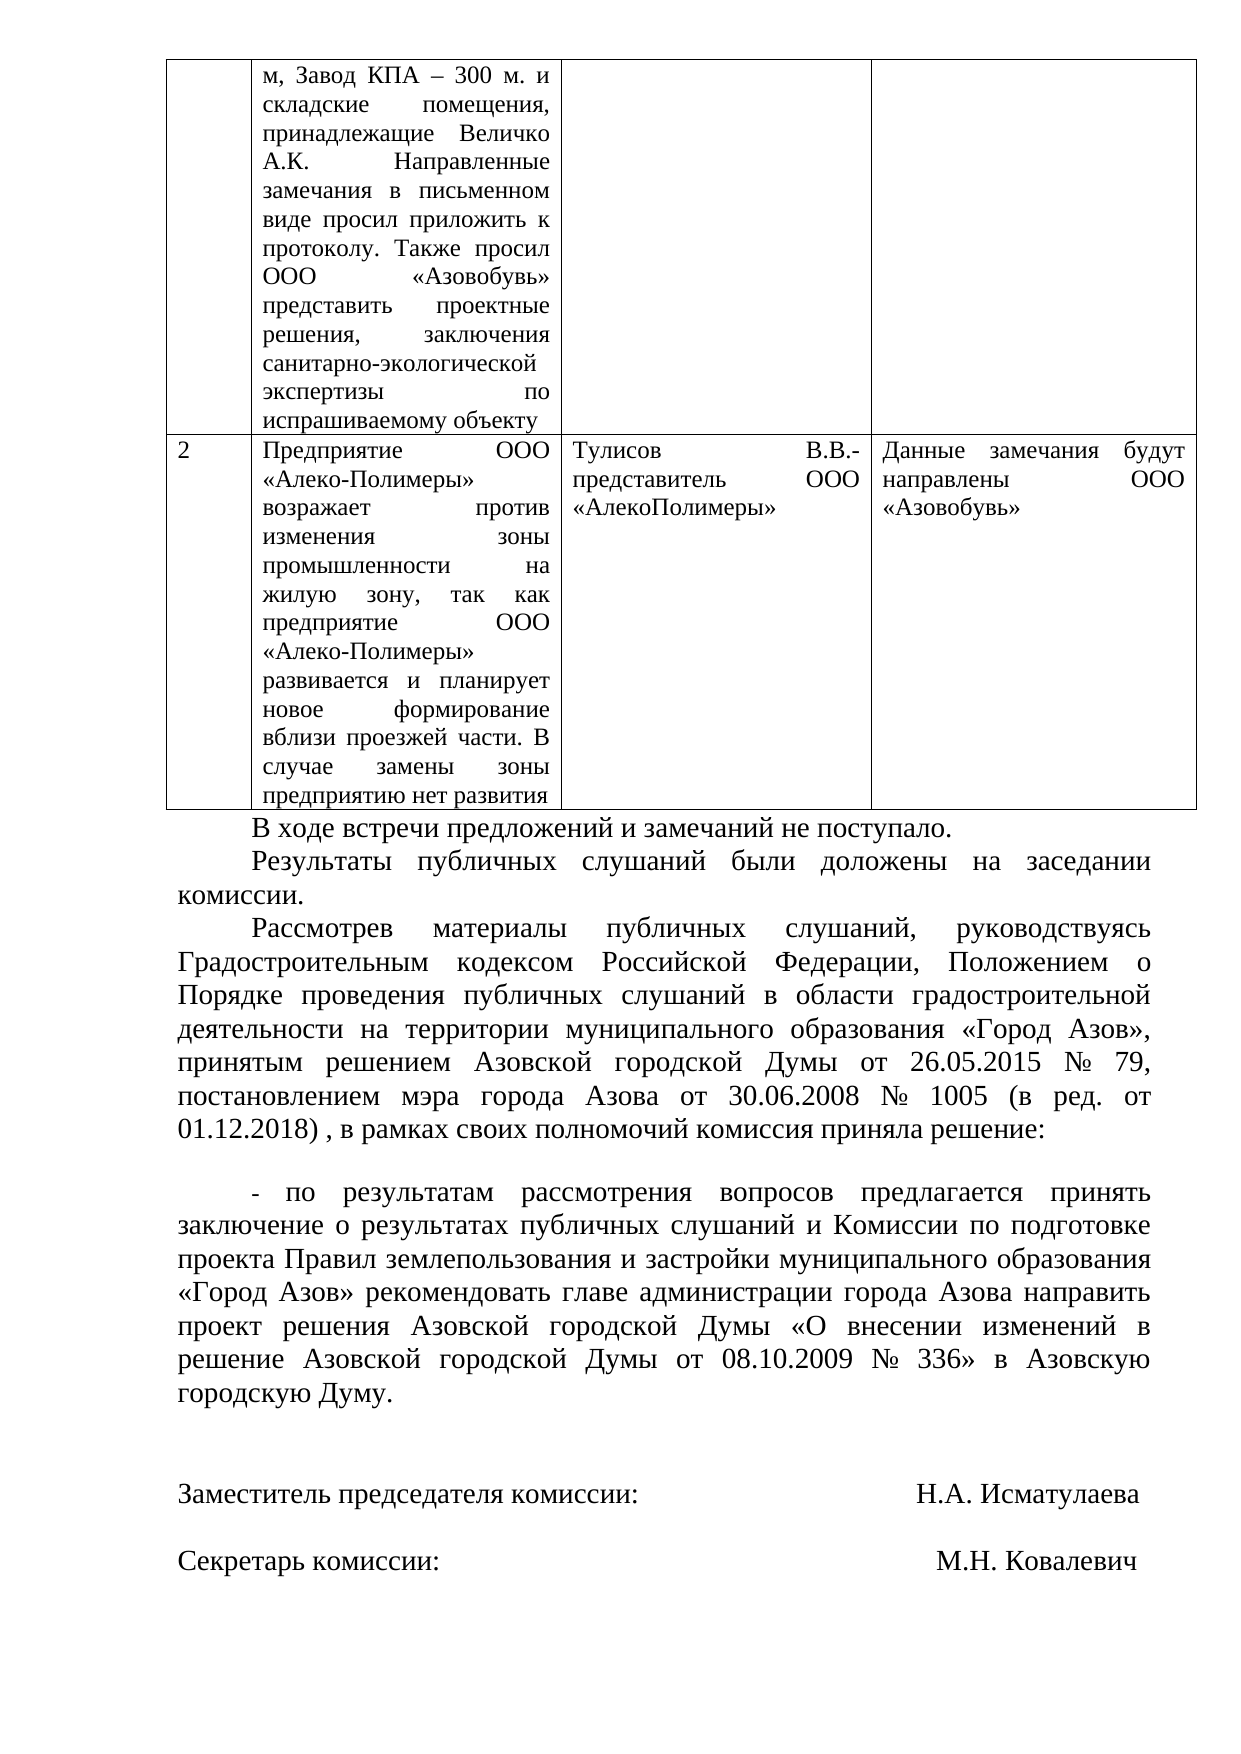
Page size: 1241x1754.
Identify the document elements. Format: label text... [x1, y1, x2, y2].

table_cell Данные замечания будут направлены ООО «Азовобувь» [872, 435, 1196, 809]
text Рассмотрев материалы публичных слушаний, руководствуясь Градостроительным кодексом Российской Федерации, Положением о Порядке проведения публичных слушаний в области градостроительной деятельности на территории муниципального образования «Город Азов», принятым решением Азовской городской Думы от 26.05.2015 № 79, постановлением мэра города Азова от 30.06.2008 № 1005 (в ред. от 01.12.2018) , в рамках своих полномочий комиссия приняла решение: [177, 910, 1152, 1145]
table_cell Тулисов В.В.- представитель ООО «АлекоПолимеры» [562, 435, 871, 809]
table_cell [252, 60, 561, 434]
text В ходе встречи предложений и замечаний не поступало. [177, 810, 1152, 843]
text - по результатам рассмотрения вопросов предлагается принять заключение о результатах публичных слушаний и Комиссии по подготовке проекта Правил землепользования и застройки муниципального образования «Город Азов» рекомендовать главе администрации города Азова направить проект решения Азовской городской Думы «О внесении изменений в решение Азовской городской Думы от 08.10.2009 № 336» в Азовскую городскую Думу. [177, 1174, 1152, 1409]
table_cell Предприятие ООО «Алеко-Полимеры» возражает против изменения зоны промышленности на жилую зону, так как предприятие ООО «Алеко-Полимеры» развивается и планирует новое формирование вблизи проезжей части. В случае замены зоны предприятию нет развития [252, 435, 561, 809]
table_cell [872, 60, 1196, 434]
table_cell 2 [167, 435, 251, 809]
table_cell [562, 60, 871, 434]
text Секретарь комиссии: М.Н. Ковалевич [177, 1543, 1152, 1576]
text Результаты публичных слушаний были доложены на заседании комиссии. [177, 843, 1152, 910]
table_cell 1 [167, 60, 251, 434]
text Заместитель председателя комиссии: Н.А. Исматулаева [177, 1476, 1152, 1509]
